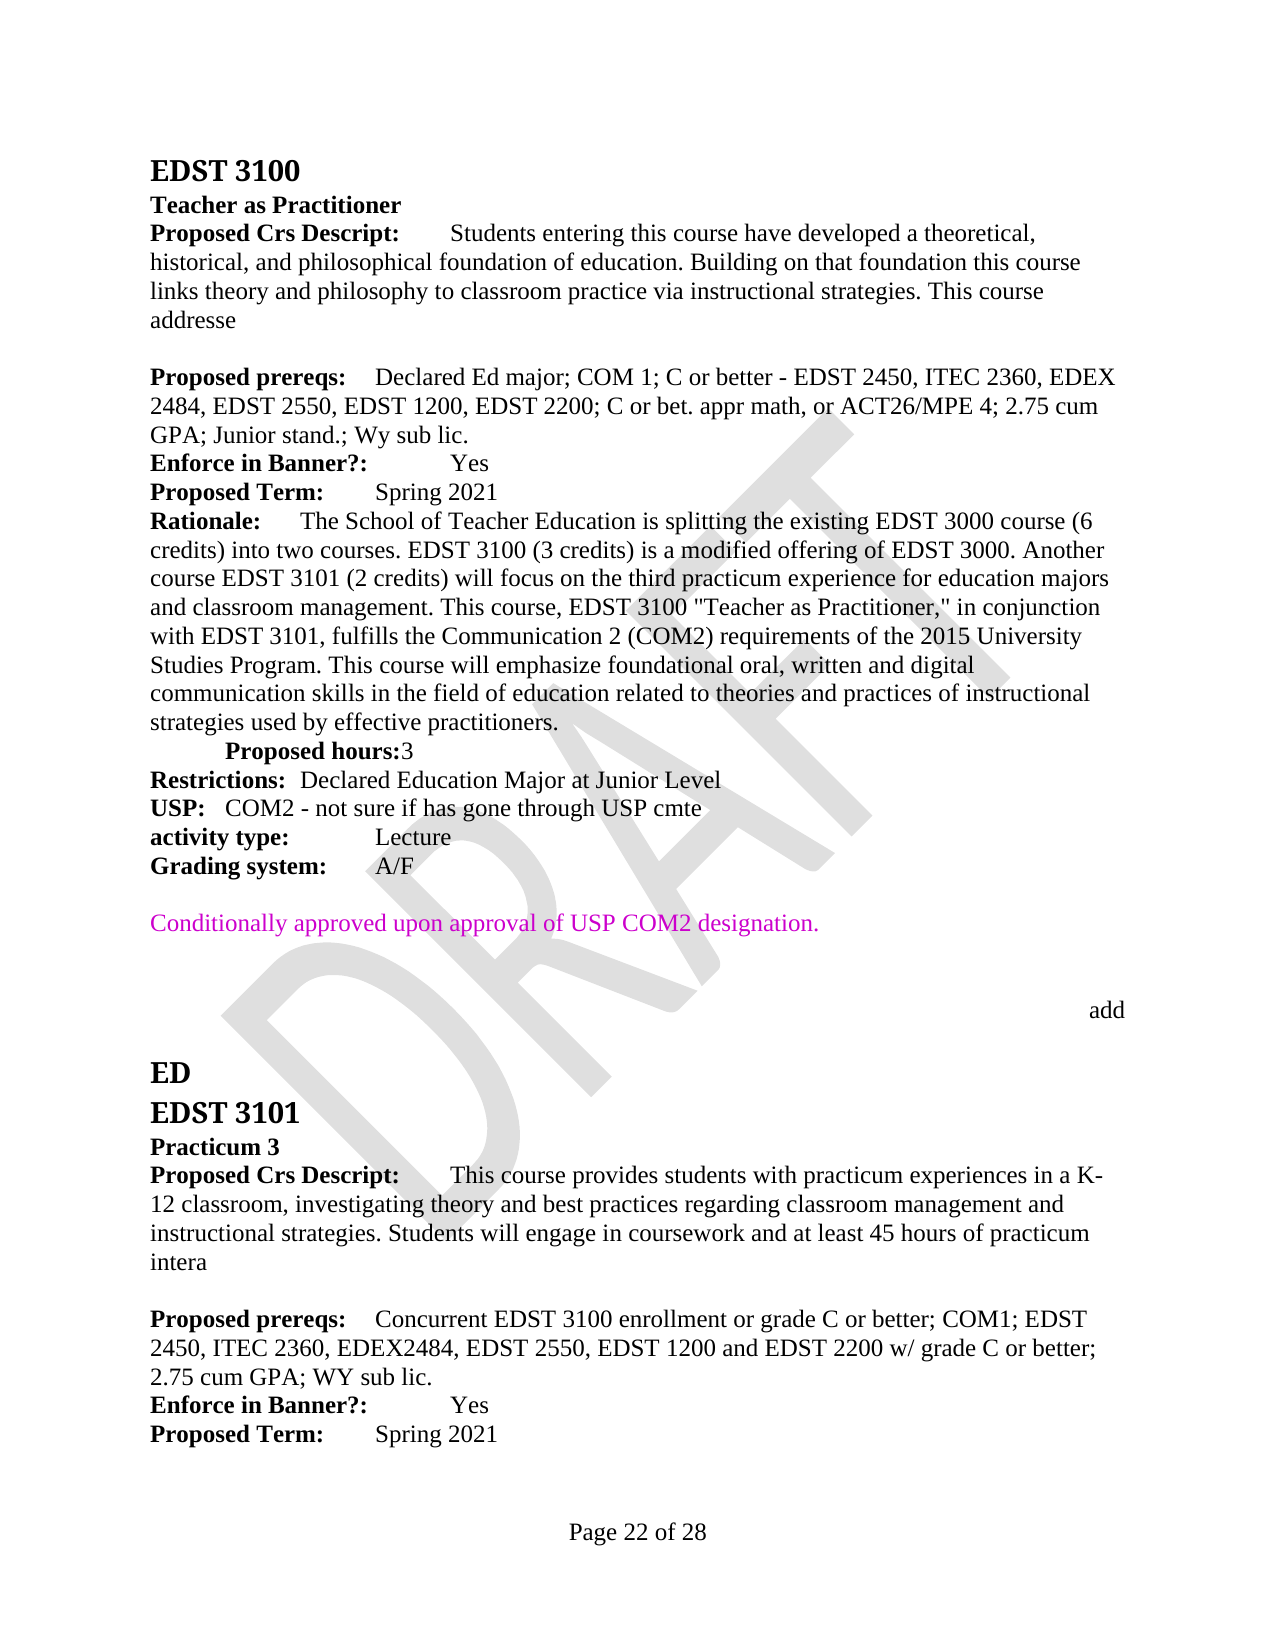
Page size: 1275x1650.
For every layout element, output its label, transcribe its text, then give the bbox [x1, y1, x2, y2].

text Proposed Term: Spring 2021 [150, 1419, 1125, 1448]
text Proposed prereqs: Concurrent EDST 3100 enrollment or grade C or better; COM1; EDST 2450, ITEC 2360, EDEX2484, EDST 2550, EDST 1200 and EDST 2200 w/ grade C or better; 2.75 cum GPA; WY sub lic. [150, 1304, 1125, 1390]
text Proposed Crs Descript: This course provides students with practicum experiences in a K-12 classroom, investigating theory and best practices regarding classroom management and instructional strategies. Students will engage in coursework and at least 45 hours of practicum intera [150, 1160, 1125, 1275]
text USP: COM2 - not sure if has gone through USP cmte [150, 793, 1125, 822]
text EDST 3100 [150, 150, 1125, 190]
text Practicum 3 [150, 1132, 1125, 1160]
text Conditionally approved upon approval of USP COM2 designation. [150, 908, 1125, 937]
text Restrictions: Declared Education Major at Junior Level [150, 765, 1125, 793]
text Teacher as Practitioner [150, 190, 1125, 218]
text ED [150, 1052, 1125, 1092]
text Proposed Term: Spring 2021 [150, 477, 1125, 506]
text Rationale: The School of Teacher Education is splitting the existing EDST 3000 course (6 credits) into two courses. EDST 3100 (3 credits) is a modified offering of EDST 3000. Another course EDST 3101 (2 credits) will focus on the third practicum experience for education majors and classroom management. This course, EDST 3100 "Teacher as Practitioner," in conjunction with EDST 3101, fulfills the Communication 2 (COM2) requirements of the 2015 University Studies Program. This course will emphasize foundational oral, written and digital communication skills in the field of education related to theories and practices of instructional strategies used by effective practitioners. [150, 506, 1125, 736]
text Proposed prereqs: Declared Ed major; COM 1; C or better - EDST 2450, ITEC 2360, EDEX 2484, EDST 2550, EDST 1200, EDST 2200; C or bet. appr math, or ACT26/MPE 4; 2.75 cum GPA; Junior stand.; Wy sub lic. [150, 362, 1125, 448]
text Enforce in Banner?: Yes [150, 1390, 1125, 1419]
text add [150, 995, 1125, 1023]
text Proposed hours:3 [150, 736, 1125, 765]
text Enforce in Banner?: Yes [150, 448, 1125, 477]
text Proposed Crs Descript: Students entering this course have developed a theoretical, historical, and philosophical foundation of education. Building on that foundation this course links theory and philosophy to classroom practice via instructional strategies. This course addresse [150, 218, 1125, 333]
text activity type: Lecture [150, 822, 1125, 851]
text Grading system: A/F [150, 851, 1125, 880]
text EDST 3101 [150, 1092, 1125, 1132]
